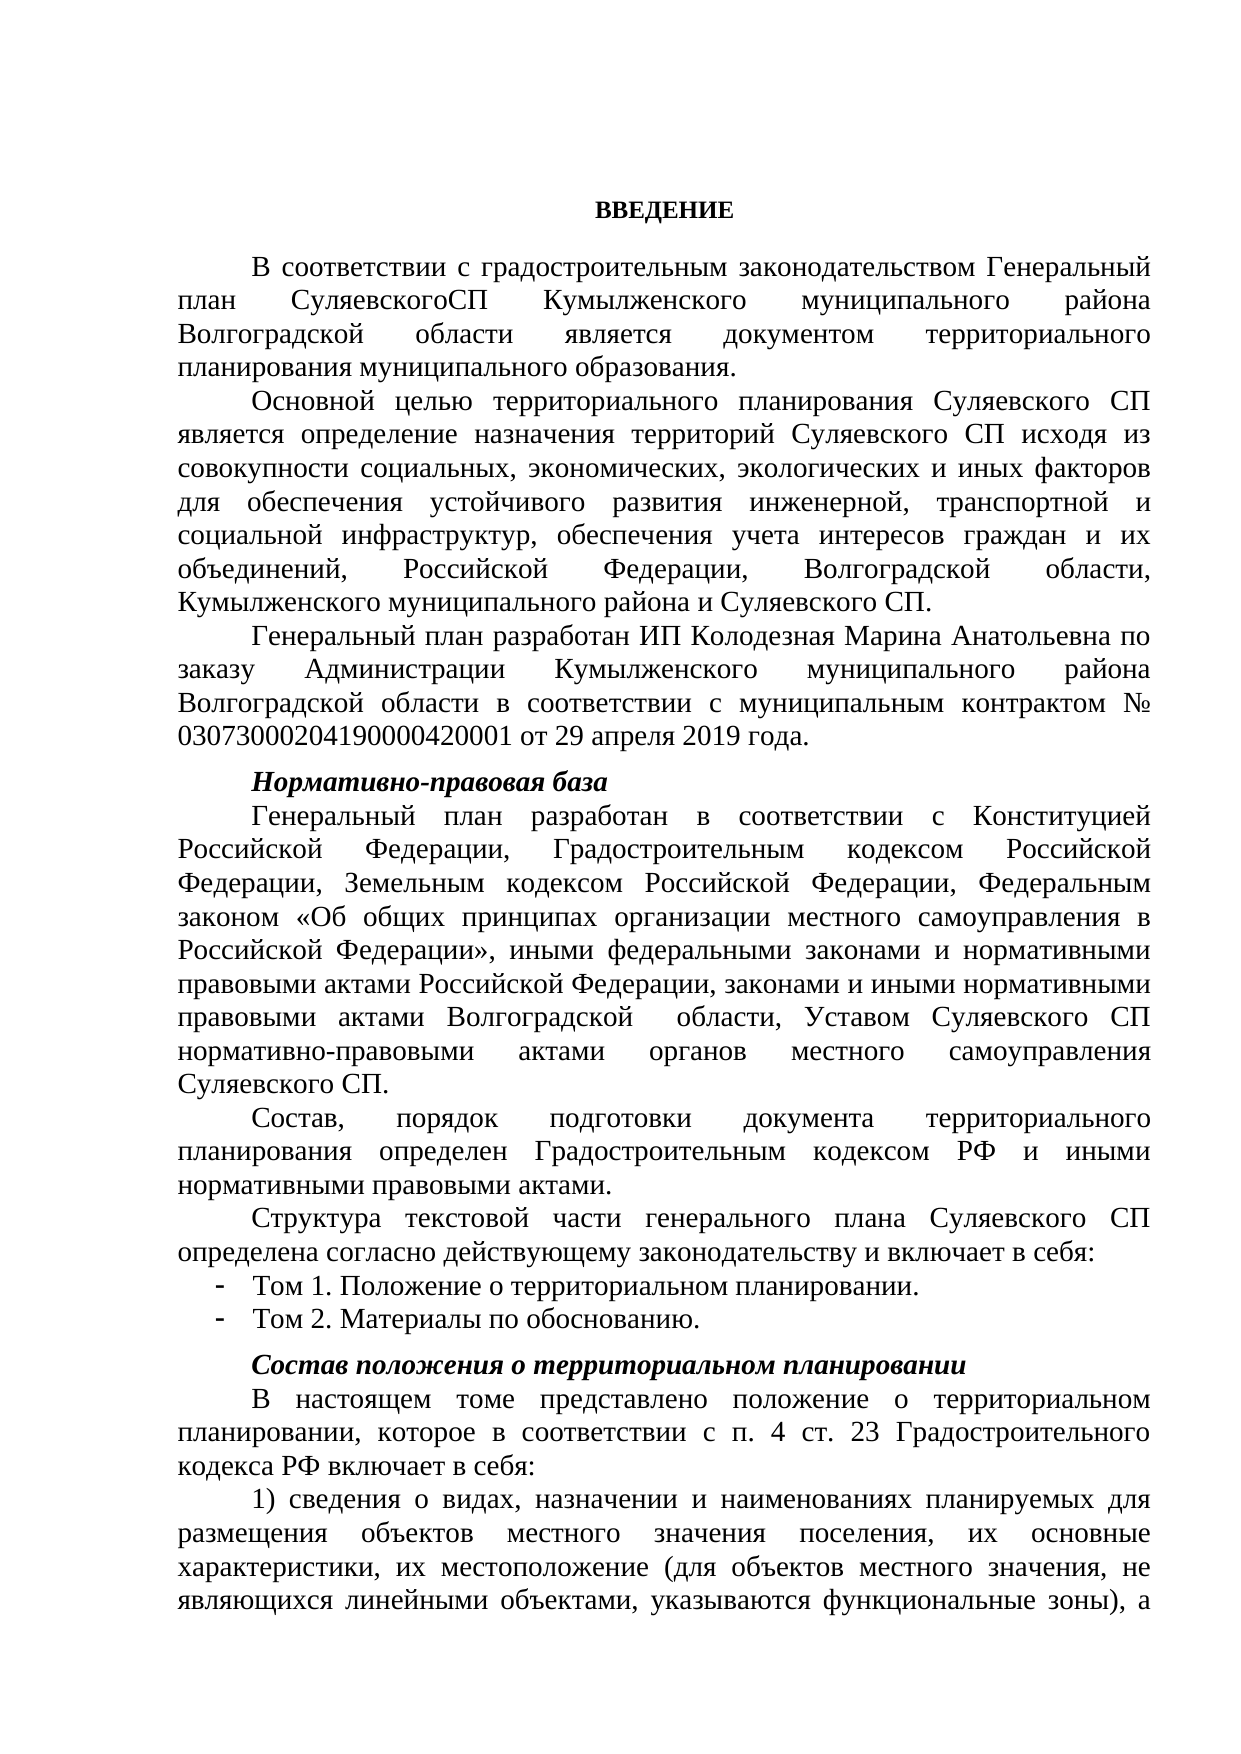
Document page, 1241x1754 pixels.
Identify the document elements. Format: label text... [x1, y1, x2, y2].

text В соответствии с градостроительным законодательством Генеральный план СуляевскогоСП Кумылженского муниципального района Волгоградской области является документом территориального планирования муниципального образования. [177, 249, 1152, 383]
list Том 2. Материалы по обоснованию. [215, 1301, 1152, 1335]
subtitle Введение [177, 195, 1152, 224]
text В настоящем томе представлено положение о территориальном планировании, которое в соответствии с п. 4 ст. 23 Градостроительного кодекса РФ включает в себя: [177, 1381, 1152, 1482]
list Том 1. Положение о территориальном планировании. [215, 1268, 1152, 1301]
text Состав, порядок подготовки документа территориального планирования определен Градостроительным кодексом РФ и иными нормативными правовыми актами. [177, 1100, 1152, 1201]
text Генеральный план разработан ИП Колодезная Марина Анатольевна по заказу Администрации Кумылженского муниципального района Волгоградской области в соответствии с муниципальным контрактом № 03073000204190000420001 от 29 апреля 2019 года. [177, 618, 1152, 752]
text Структура текстовой части генерального плана Суляевского СП определена согласно действующему законодательству и включает в себя: [177, 1201, 1152, 1268]
text Генеральный план разработан в соответствии с Конституцией Российской Федерации, Градостроительным кодексом Российской Федерации, Земельным кодексом Российской Федерации, Федеральным законом «Об общих принципах организации местного самоуправления в Российской Федерации», иными федеральными законами и нормативными правовыми актами Российской Федерации, законами и иными нормативными правовыми актами Волгоградской области, Уставом Суляевского СП нормативно-правовыми актами органов местного самоуправления Суляевского СП. [177, 798, 1152, 1100]
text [177, 1482, 1152, 1616]
text Основной целью территориального планирования Суляевского СП является определение назначения территорий Суляевского СП исходя из совокупности социальных, экономических, экологических и иных факторов для обеспечения устойчивого развития инженерной, транспортной и социальной инфраструктур, обеспечения учета интересов граждан и их объединений, Российской Федерации, Волгоградской области, Кумылженского муниципального района и Суляевского СП. [177, 383, 1152, 618]
text Состав положения о территориальном планировании [177, 1347, 1152, 1381]
text Нормативно-правовая база [177, 764, 1152, 798]
